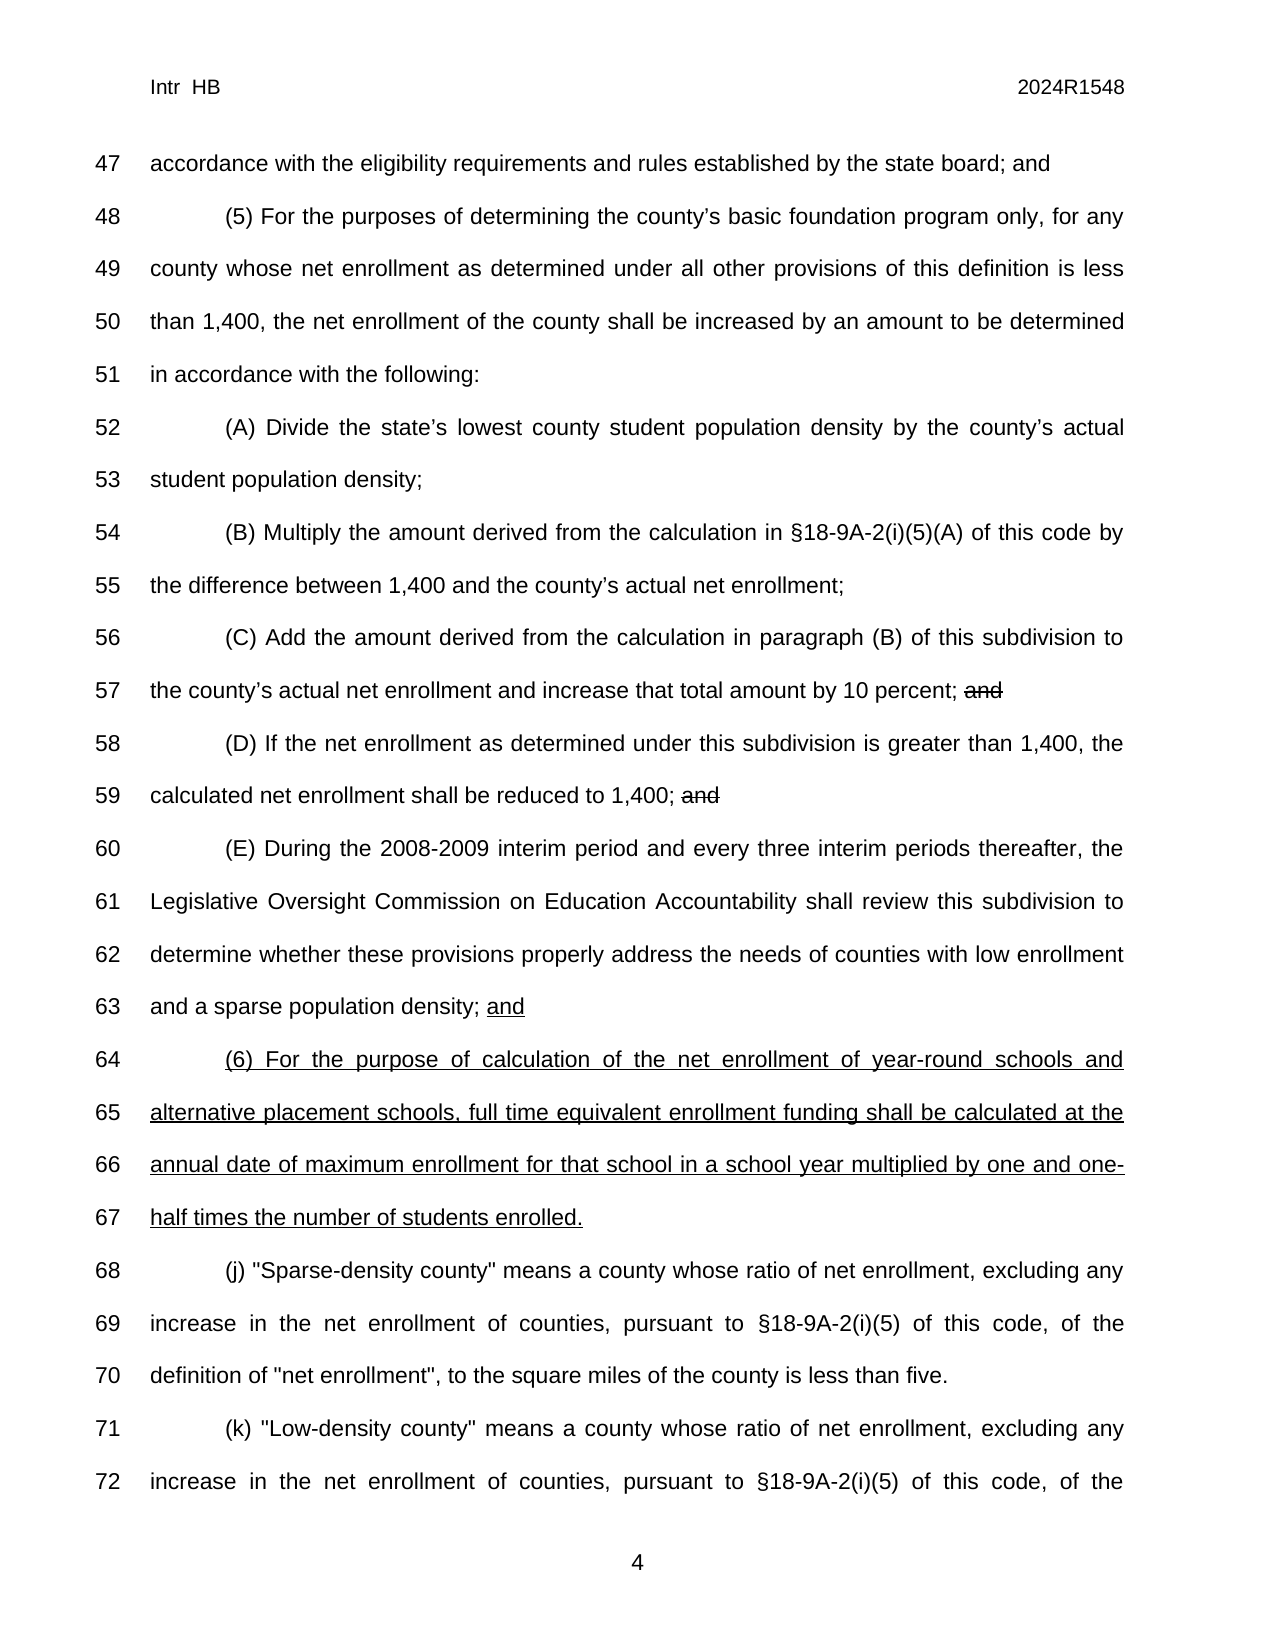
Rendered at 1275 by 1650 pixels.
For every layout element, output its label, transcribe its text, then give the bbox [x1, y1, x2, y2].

text (j) "Sparse-density county" means a county whose ratio of net enrollment, excluding any increase in the net enrollment of counties, pursuant to §18-9A-2(i)(5) of this code, of the definition of "net enrollment", to the square miles of the county is less than five. [150, 1257, 1125, 1389]
text (B) Multiply the amount derived from the calculation in §18-9A-2(i)(5)(A) of this code by the difference between 1,400 and the county’s actual net enrollment; [150, 519, 1125, 598]
text (A) Divide the state’s lowest county student population density by the county’s actual student population density; [150, 413, 1125, 493]
text (6) For the purpose of calculation of the net enrollment of year-round schools and alternative placement schools, full time equivalent enrollment funding shall be calculated at the annual date of maximum enrollment for that school in a school year multiplied by one and one-half times the number of students enrolled. [150, 1175, 1125, 1231]
text (D) If the net enrollment as determined under this subdivision is greater than 1,400, the calculated net enrollment shall be reduced to 1,400; and [150, 730, 1125, 809]
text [150, 1415, 1125, 1494]
text (E) During the 2008-2009 interim period and every three interim periods thereafter, the Legislative Oversight Commission on Education Accountability shall review this subdivision to determine whether these provisions properly address the needs of counties with low enrollment and a sparse population density; and [150, 835, 1125, 1020]
text (6) For the purpose of calculation of the net enrollment of year-round schools and alternative placement schools, full time equivalent enrollment funding shall be calculated at the annual date of maximum enrollment for that school in a school year multiplied by one and one-half times the number of students enrolled. [150, 1046, 1125, 1174]
text (C) Add the amount derived from the calculation in paragraph (B) of this subdivision to the county’s actual net enrollment and increase that total amount by 10 percent; and [150, 624, 1125, 703]
text (5) For the purposes of determining the county’s basic foundation program only, for any county whose net enrollment as determined under all other provisions of this definition is less than 1,400, the net enrollment of the county shall be increased by an amount to be determined in accordance with the following: [150, 203, 1125, 387]
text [150, 150, 1125, 176]
